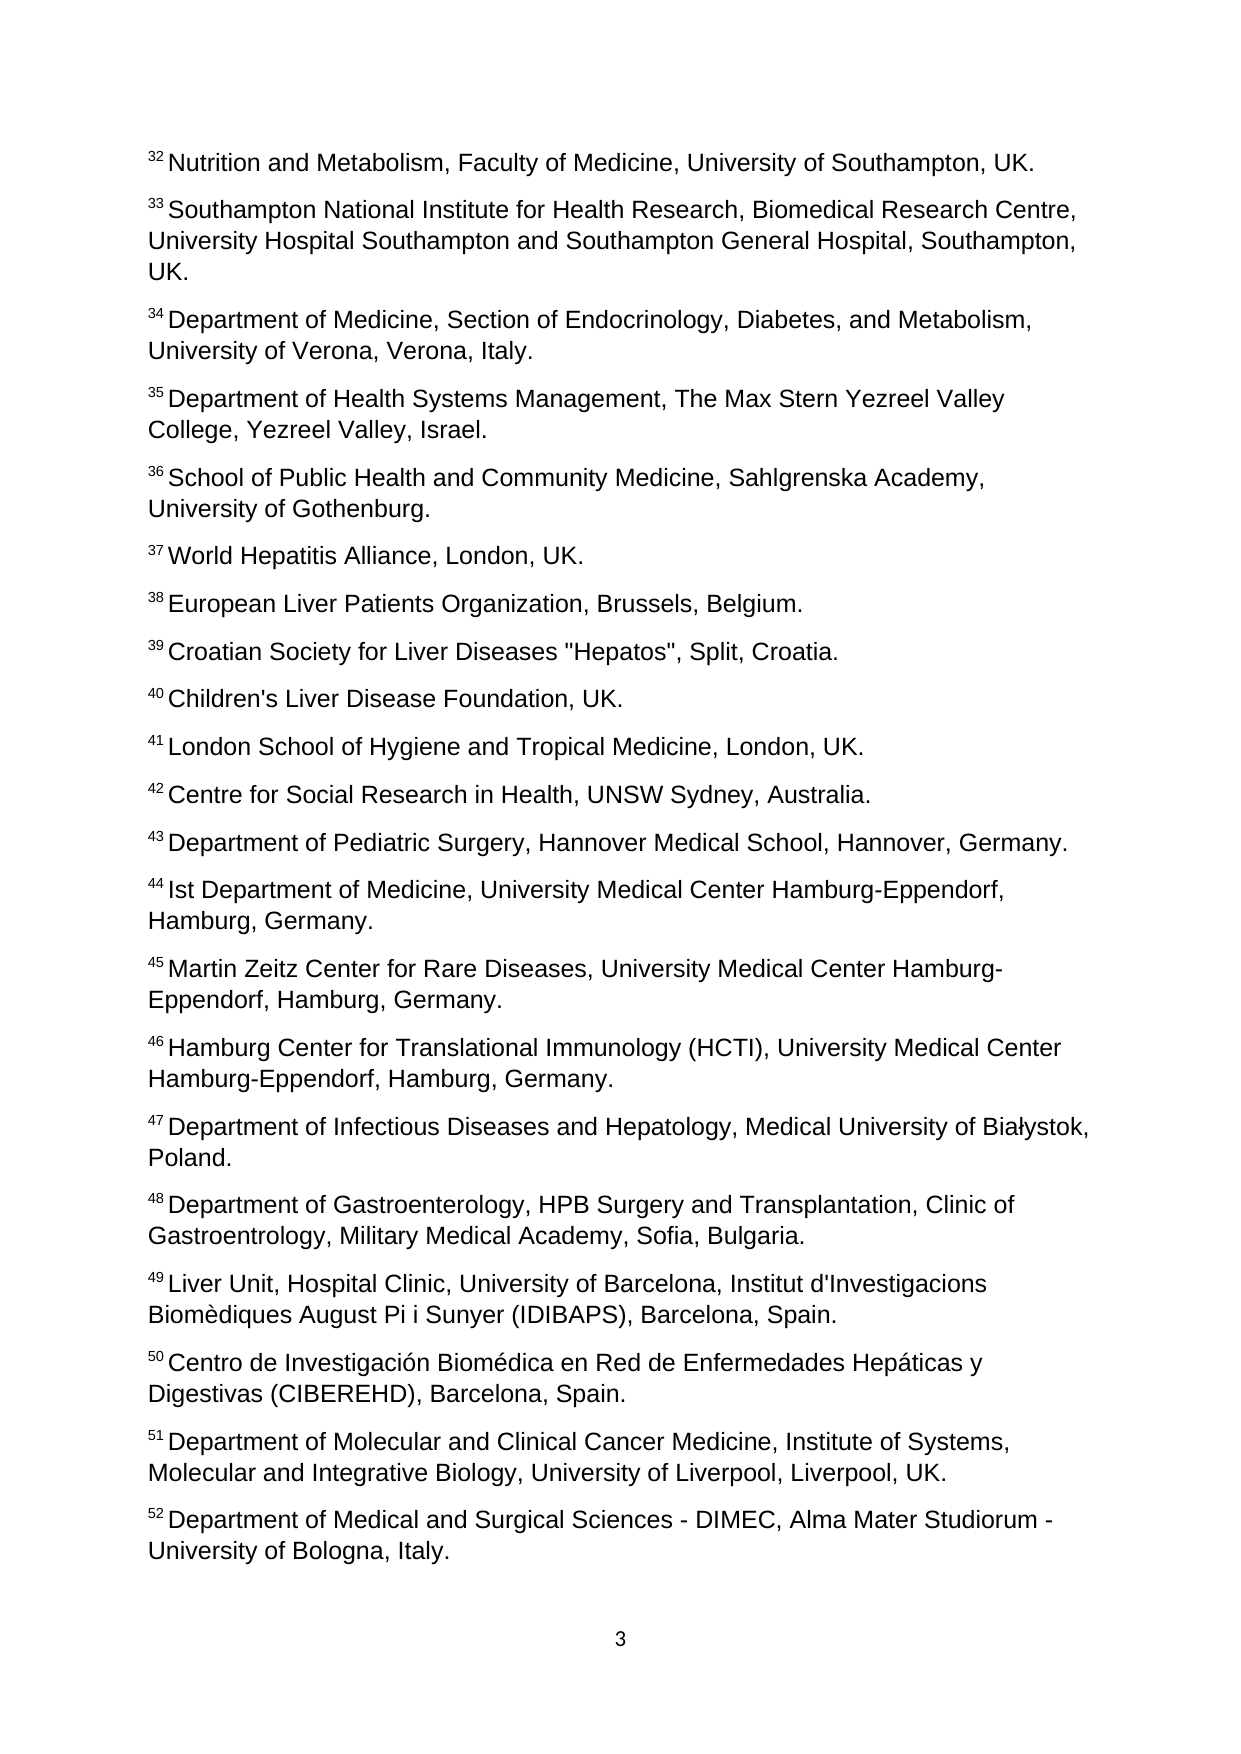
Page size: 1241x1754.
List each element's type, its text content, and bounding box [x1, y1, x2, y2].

text 32 Nutrition and Metabolism, Faculty of Medicine, University of Southampton, UK. [148, 148, 1093, 176]
text 42 Centre for Social Research in Health, UNSW Sydney, Australia. [148, 780, 1093, 809]
text 35 Department of Health Systems Management, The Max Stern Yezreel Valley College, Yezreel Valley, Israel. [148, 384, 1093, 444]
text 39 Croatian Society for Liver Diseases "Hepatos", Split, Croatia. [148, 637, 1093, 666]
text 41 London School of Hygiene and Tropical Medicine, London, UK. [148, 732, 1093, 761]
text 49 Liver Unit, Hospital Clinic, University of Barcelona, Institut d'Investigacions Biomèdiques August Pi i Sunyer (IDIBAPS), Barcelona, Spain. [148, 1269, 1093, 1329]
text 40 Children's Liver Disease Foundation, UK. [148, 684, 1093, 713]
text 52 Department of Medical and Surgical Sciences - DIMEC, Alma Mater Studiorum - University of Bologna, Italy. [148, 1505, 1093, 1565]
text 44 Ist Department of Medicine, University Medical Center Hamburg-Eppendorf, Hamburg, Germany. [148, 875, 1093, 935]
text 47 Department of Infectious Diseases and Hepatology, Medical University of Białystok, Poland. [148, 1112, 1093, 1171]
text 36 School of Public Health and Community Medicine, Sahlgrenska Academy, University of Gothenburg. [148, 463, 1093, 522]
text 43 Department of Pediatric Surgery, Hannover Medical School, Hannover, Germany. [148, 828, 1093, 856]
text 46 Hamburg Center for Translational Immunology (HCTI), University Medical Center Hamburg-Eppendorf, Hamburg, Germany. [148, 1033, 1093, 1093]
text 50 Centro de Investigación Biomédica en Red de Enfermedades Hepáticas y Digestivas (CIBEREHD), Barcelona, Spain. [148, 1348, 1093, 1408]
text 45 Martin Zeitz Center for Rare Diseases, University Medical Center Hamburg-Eppendorf, Hamburg, Germany. [148, 954, 1093, 1014]
text 48 Department of Gastroenterology, HPB Surgery and Transplantation, Clinic of Gastroentrology, Military Medical Academy, Sofia, Bulgaria. [148, 1190, 1093, 1250]
text 38 European Liver Patients Organization, Brussels, Belgium. [148, 589, 1093, 618]
text 34 Department of Medicine, Section of Endocrinology, Diabetes, and Metabolism, University of Verona, Verona, Italy. [148, 305, 1093, 365]
text 33 Southampton National Institute for Health Research, Biomedical Research Centre, University Hospital Southampton and Southampton General Hospital, Southampton, UK. [148, 195, 1093, 286]
text 51 Department of Molecular and Clinical Cancer Medicine, Institute of Systems, Molecular and Integrative Biology, University of Liverpool, Liverpool, UK. [148, 1427, 1093, 1486]
text 37 World Hepatitis Alliance, London, UK. [148, 541, 1093, 570]
